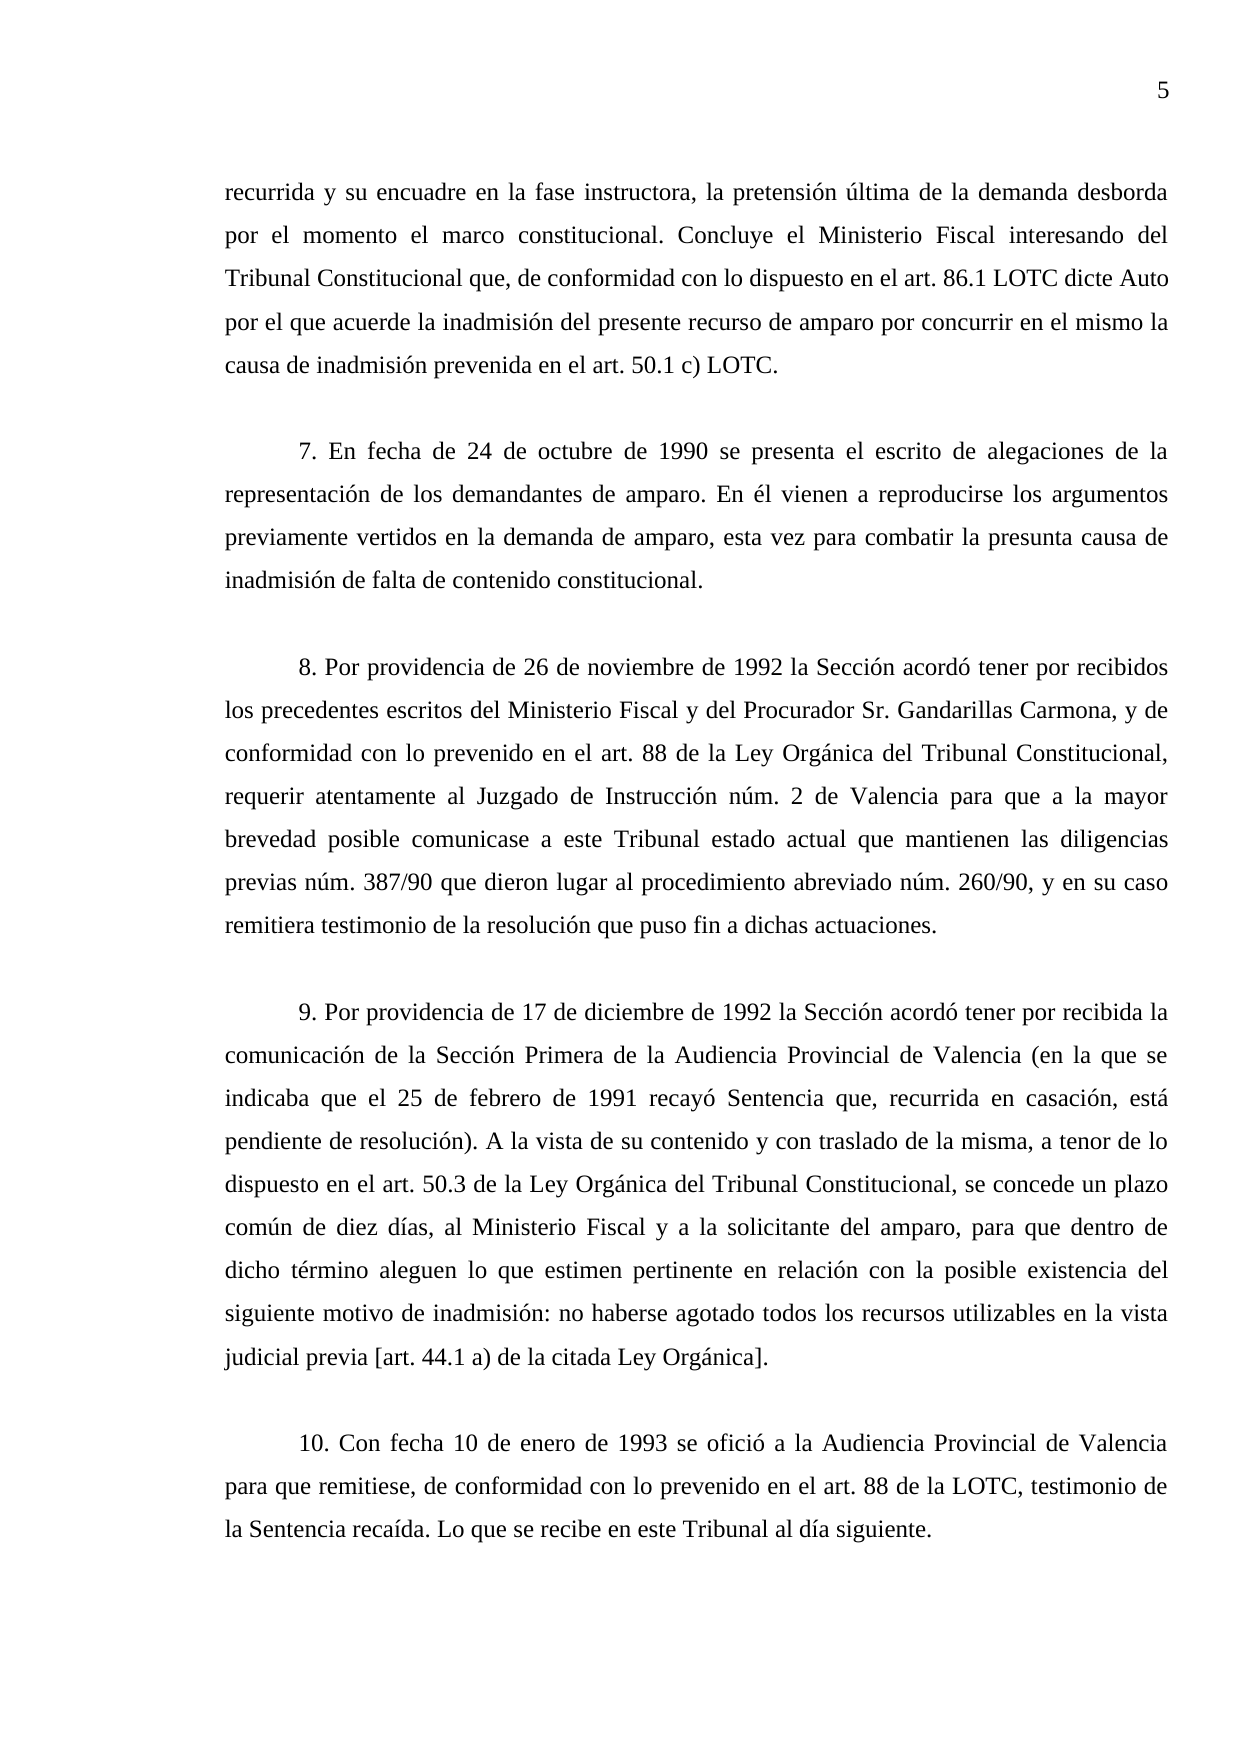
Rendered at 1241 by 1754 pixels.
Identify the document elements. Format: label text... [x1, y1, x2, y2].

text 8. Por providencia de 26 de noviembre de 1992 la Sección acordó tener por recibidos los precedentes escritos del Ministerio Fiscal y del Procurador Sr. Gandarillas Carmona, y de conformidad con lo prevenido en el art. 88 de la Ley Orgánica del Tribunal Constitucional, requerir atentamente al Juzgado de Instrucción núm. 2 de Valencia para que a la mayor brevedad posible comunicase a este Tribunal estado actual que mantienen las diligencias previas núm. 387/90 que dieron lugar al procedimiento abreviado núm. 260/90, y en su caso remitiera testimonio de la resolución que puso fin a dichas actuaciones. [224, 652, 1169, 939]
text 9. Por providencia de 17 de diciembre de 1992 la Sección acordó tener por recibida la comunicación de la Sección Primera de la Audiencia Provincial de Valencia (en la que se indicaba que el 25 de febrero de 1991 recayó Sentencia que, recurrida en casación, está pendiente de resolución). A la vista de su contenido y con traslado de la misma, a tenor de lo dispuesto en el art. 50.3 de la Ley Orgánica del Tribunal Constitucional, se concede un plazo común de diez días, al Ministerio Fiscal y a la solicitante del amparo, para que dentro de dicho término aleguen lo que estimen pertinente en relación con la posible existencia del siguiente motivo de inadmisión: no haberse agotado todos los recursos utilizables en la vista judicial previa [art. 44.1 a) de la citada Ley Orgánica]. [224, 997, 1169, 1370]
text 7. En fecha de 24 de octubre de 1990 se presenta el escrito de alegaciones de la representación de los demandantes de amparo. En él vienen a reproducirse los argumentos previamente vertidos en la demanda de amparo, esta vez para combatir la presunta causa de inadmisión de falta de contenido constitucional. [224, 436, 1169, 594]
text 10. Con fecha 10 de enero de 1993 se ofició a la Audiencia Provincial de Valencia para que remitiese, de conformidad con lo prevenido en el art. 88 de la LOTC, testimonio de la Sentencia recaída. Lo que se recibe en este Tribunal al día siguiente. [224, 1428, 1169, 1543]
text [224, 177, 1169, 378]
